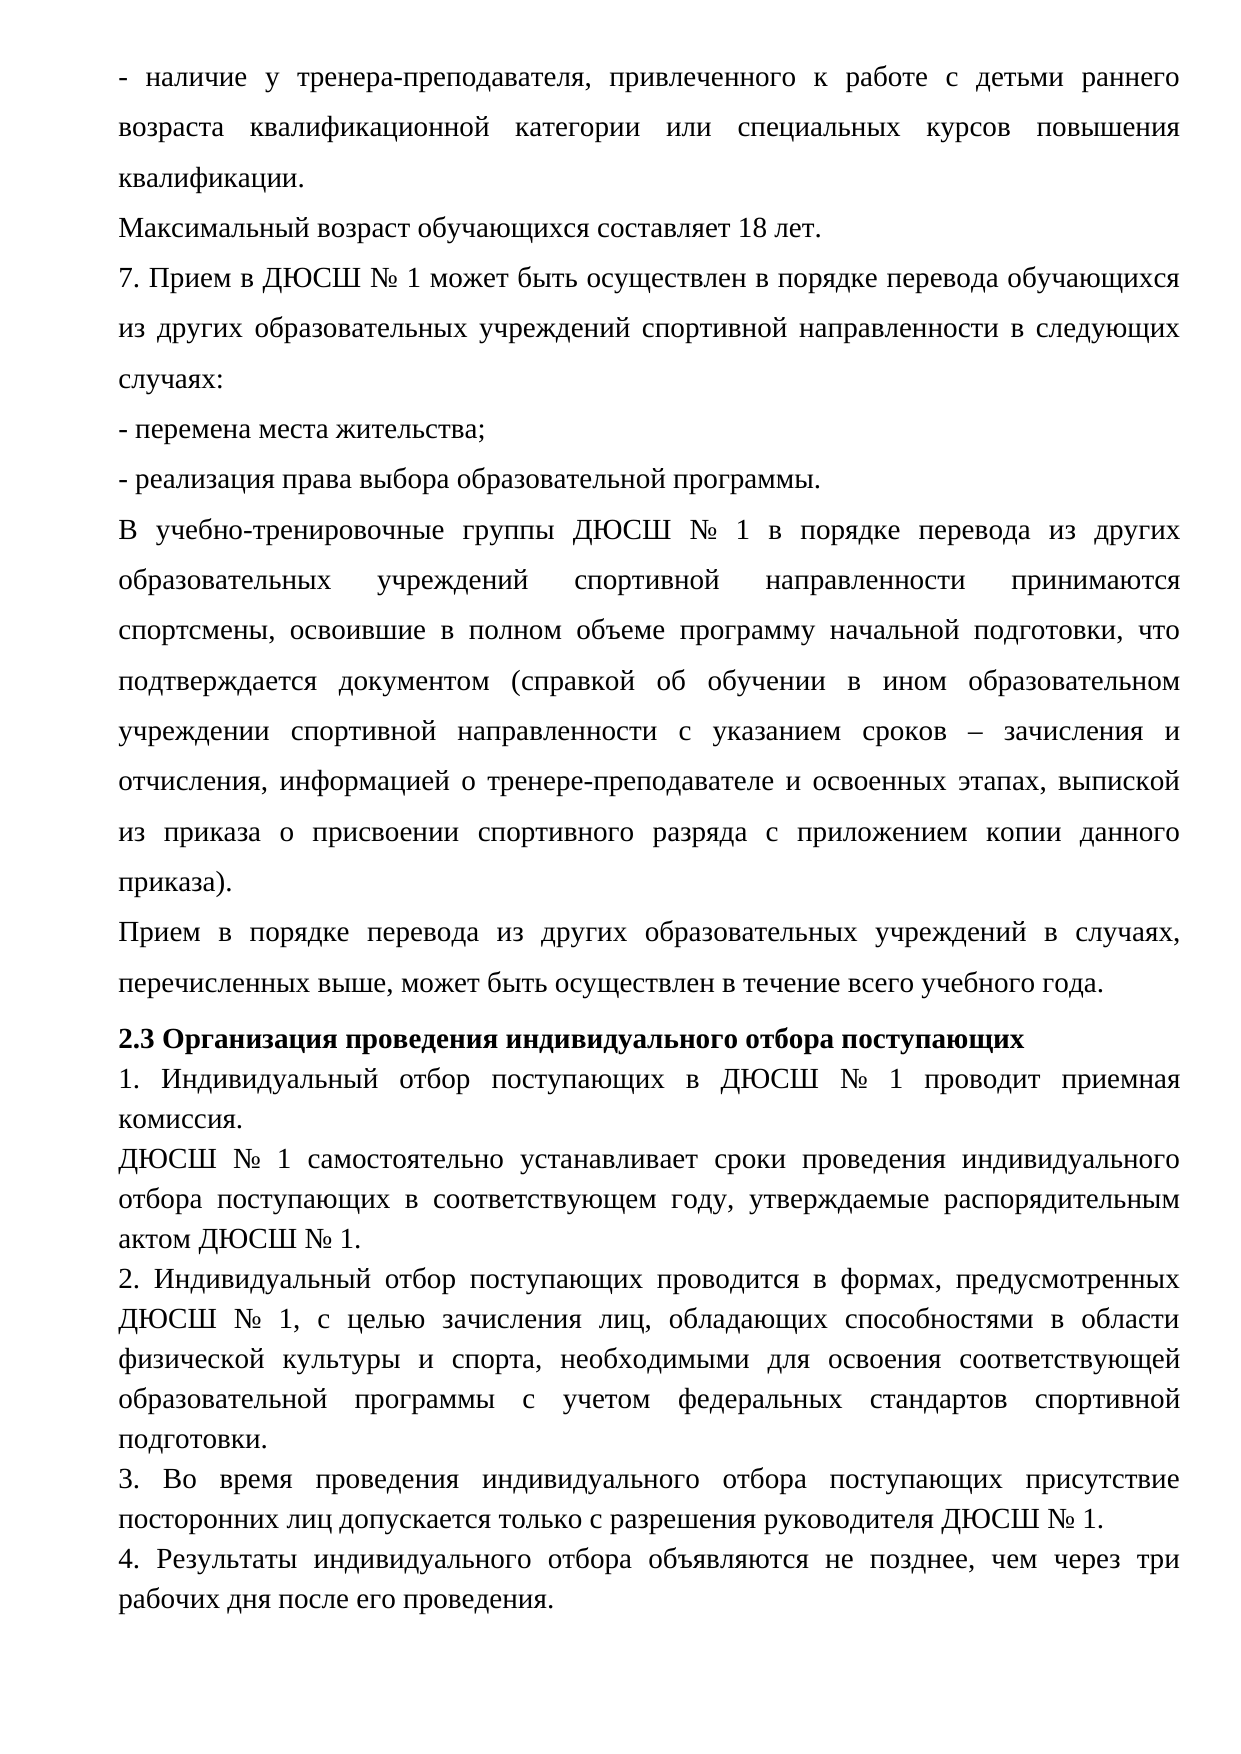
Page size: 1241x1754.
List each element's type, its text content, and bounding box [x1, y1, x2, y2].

text 4. Результаты индивидуального отбора объявляются не позднее, чем через три рабочих дня после его проведения. [118, 1535, 1181, 1615]
text - перемена места жительства; [118, 411, 1181, 445]
text - реализация права выбора образовательной программы. [118, 462, 1181, 495]
text 3. Во время проведения индивидуального отбора поступающих присутствие посторонних лиц допускается только с разрешения руководителя ДЮСШ № 1. [118, 1455, 1181, 1535]
text 1. Индивидуальный отбор поступающих в ДЮСШ № 1 проводит приемная комиссия. [118, 1055, 1181, 1135]
text ДЮСШ № 1 самостоятельно устанавливает сроки проведения индивидуального отбора поступающих в соответствующем году, утверждаемые распорядительным актом ДЮСШ № 1. [118, 1135, 1181, 1255]
text Максимальный возраст обучающихся составляет 18 лет. [118, 210, 1181, 243]
text 2.3 Организация проведения индивидуального отбора поступающих [118, 1015, 1181, 1055]
text 7. Прием в ДЮСШ № 1 может быть осуществлен в порядке перевода обучающихся из других образовательных учреждений спортивной направленности в следующих случаях: [118, 260, 1181, 394]
text 2. Индивидуальный отбор поступающих проводится в формах, предусмотренных ДЮСШ № 1, с целью зачисления лиц, обладающих способностями в области физической культуры и спорта, необходимыми для освоения соответствующей образовательной программы с учетом федеральных стандартов спортивной подготовки. [118, 1255, 1181, 1455]
text Прием в порядке перевода из других образовательных учреждений в случаях, перечисленных выше, может быть осуществлен в течение всего учебного года. [118, 914, 1181, 998]
text - наличие у тренера-преподавателя, привлеченного к работе с детьми раннего возраста квалификационной категории или специальных курсов повышения квалификации. [118, 59, 1181, 193]
text В учебно-тренировочные группы ДЮСШ № 1 в порядке перевода из других образовательных учреждений спортивной направленности принимаются спортсмены, освоившие в полном объеме программу начальной подготовки, что подтверждается документом (справкой об обучении в ином образовательном учреждении спортивной направленности с указанием сроков – зачисления и отчисления, информацией о тренере-преподавателе и освоенных этапах, выпиской из приказа о присвоении спортивного разряда с приложением копии данного приказа). [118, 512, 1181, 898]
